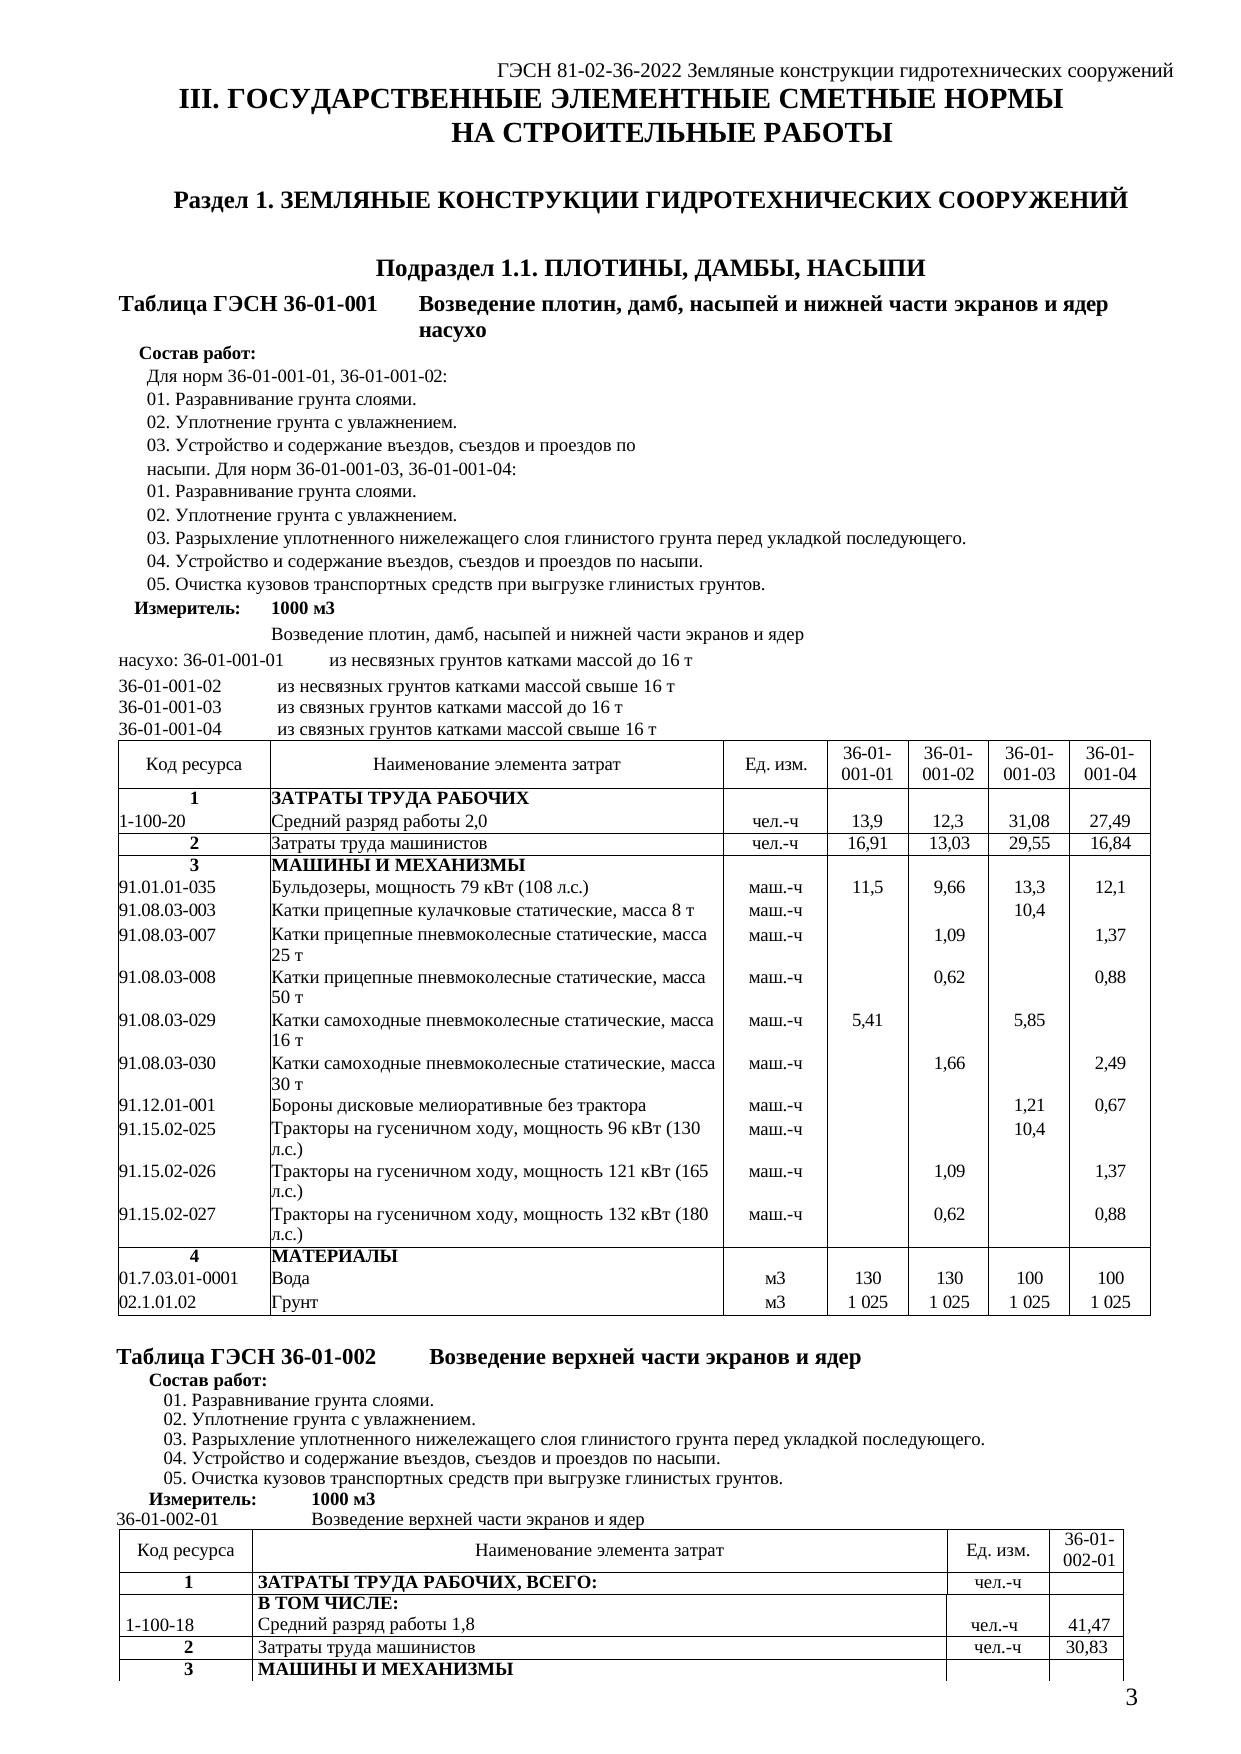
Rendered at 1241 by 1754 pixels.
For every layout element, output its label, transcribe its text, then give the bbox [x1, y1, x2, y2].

table_cell [724, 1248, 827, 1268]
table_cell [1070, 900, 1150, 923]
table_cell [909, 1248, 988, 1268]
table_cell 1 025 [989, 1291, 1069, 1315]
table_cell 0,88 [1070, 966, 1150, 1009]
table_cell 3 [120, 1660, 252, 1681]
subtitle Раздел 1. ЗЕМЛЯНЫЕ КОНСТРУКЦИИ ГИДРОТЕХНИЧЕСКИХ СООРУЖЕНИЙ Подраздел 1.1. ПЛОТИНЫ, ДАМБЫ, НАСЫПИ [173, 153, 1190, 290]
list из связных грунтов катками массой свыше 16 т [118, 718, 1190, 739]
list из связных грунтов катками массой до 16 т [118, 696, 1190, 718]
table_cell 01.7.03.01-0001 [119, 1268, 270, 1291]
table_cell [989, 1161, 1069, 1203]
table_header Наименование элемента затрат [271, 741, 723, 788]
table_header 36-01- 002-01 [1050, 1530, 1123, 1571]
table_cell 02.1.01.02 [119, 1291, 270, 1315]
table_cell 1,37 [1070, 1161, 1150, 1203]
table_cell 130 [909, 1268, 988, 1291]
table_cell [989, 1203, 1069, 1246]
table_cell маш.-ч [724, 878, 827, 900]
table_cell [828, 923, 908, 966]
table_cell 13,9 [828, 789, 908, 833]
text Состав работ: [148, 1369, 1190, 1391]
table_cell 91.12.01-001 [119, 1095, 270, 1117]
table_cell [828, 1248, 908, 1268]
text Возведение плотин, дамб, насыпей и нижней части экранов и ядер насухо: 36-01-001-01 из несвязных грунтов катками массой до 16 т [118, 623, 868, 670]
table_cell Затраты труда машинистов [253, 1637, 946, 1659]
table_cell [1070, 1009, 1150, 1052]
text Измеритель: 1000 м3 [148, 1488, 1190, 1510]
table_cell Бульдозеры, мощность 79 кВт (108 л.с.) [271, 878, 723, 900]
table_cell маш.-ч [724, 1009, 827, 1052]
table_cell 12,1 [1070, 878, 1150, 900]
table_cell Затраты труда машинистов [271, 834, 723, 855]
table_cell [828, 856, 908, 877]
table_cell Катки прицепные пневмоколесные статические, масса 25 т [271, 923, 723, 966]
table_cell Катки самоходные пневмоколесные статические, масса 16 т [271, 1009, 723, 1052]
table_cell В ТОМ ЧИСЛЕ: [253, 1595, 946, 1615]
table_cell 29,55 [989, 834, 1069, 855]
text 05. Очистка кузовов транспортных средств при выгрузке глинистых грунтов. [163, 1469, 1190, 1488]
table_cell 91.08.03-030 [119, 1052, 270, 1095]
table_cell 9,66 [909, 878, 988, 900]
list Уплотнение грунта с увлажнением. [147, 411, 1190, 433]
table_cell МАТЕРИАЛЫ [271, 1248, 723, 1268]
text Для норм 36-01-001-01, 36-01-001-02: [147, 365, 1190, 387]
table_header 36-01- 001-01 [828, 741, 908, 788]
list Устройство и содержание въездов, съездов и проездов по насыпи. Для норм 36-01-001-03, 36-01-001-04: [147, 434, 703, 479]
table_cell м3 [724, 1268, 827, 1291]
table_cell 31,08 [989, 789, 1069, 833]
table_cell 130 [828, 1268, 908, 1291]
table_cell чел.-ч [947, 1595, 1049, 1636]
table_cell [909, 856, 988, 877]
text 03. Разрыхление уплотненного нижележащего слоя глинистого грунта перед укладкой последующего. [163, 1430, 1190, 1449]
table_cell 91.01.01-035 [119, 878, 270, 900]
table_cell 100 [989, 1268, 1069, 1291]
table_cell 0,62 [909, 966, 988, 1009]
table_cell 0,88 [1070, 1203, 1150, 1246]
table_cell маш.-ч [724, 966, 827, 1009]
table_cell [1050, 1573, 1123, 1594]
table_cell маш.-ч [724, 1203, 827, 1246]
list Разравнивание грунта слоями. [147, 388, 1190, 410]
table_cell 1 025 [909, 1291, 988, 1315]
table_cell [989, 1052, 1069, 1095]
table_cell 91.15.02-027 [119, 1203, 270, 1246]
table_cell 10,4 [989, 900, 1069, 923]
table_cell Бороны дисковые мелиоративные без трактора [271, 1095, 723, 1117]
table_cell маш.-ч [724, 1052, 827, 1095]
table_cell 10,4 [989, 1117, 1069, 1161]
table_header Код ресурса [119, 741, 270, 788]
table_cell 3 [119, 856, 270, 877]
table_cell МАШИНЫ И МЕХАНИЗМЫ [271, 856, 723, 877]
table_cell 1 [120, 1573, 252, 1594]
table_cell Катки прицепные кулачковые статические, масса 8 т [271, 900, 723, 923]
table_cell 4 [119, 1248, 270, 1268]
table_cell [909, 1009, 988, 1052]
subtitle ГОСУДАРСТВЕННЫЕ ЭЛЕМЕНТНЫЕ СМЕТНЫЕ НОРМЫ НА СТРОИТЕЛЬНЫЕ РАБОТЫ [178, 81, 1113, 148]
text 02. Уплотнение грунта с увлажнением. [163, 1410, 1190, 1430]
table_header Код ресурса [120, 1530, 252, 1571]
table_cell [1050, 1660, 1123, 1681]
table_cell 91.08.03-008 [119, 966, 270, 1009]
table_cell [828, 1203, 908, 1246]
table_cell [828, 900, 908, 923]
table_cell Вода [271, 1268, 723, 1291]
table_cell 1,66 [909, 1052, 988, 1095]
table_cell 12,3 [909, 789, 988, 833]
table_cell Катки прицепные пневмоколесные статические, масса 50 т [271, 966, 723, 1009]
table_cell маш.-ч [724, 923, 827, 966]
table_cell 1,09 [909, 1161, 988, 1203]
table_cell [909, 900, 988, 923]
table_cell ЗАТРАТЫ ТРУДА РАБОЧИХ, ВСЕГО: [253, 1573, 947, 1594]
table_cell 91.08.03-007 [119, 923, 270, 966]
table_cell [1070, 1248, 1150, 1268]
table_header Наименование элемента затрат [253, 1530, 947, 1571]
table_cell чел.-ч [724, 789, 827, 833]
table_cell маш.-ч [724, 900, 827, 923]
table_cell 1,09 [909, 923, 988, 966]
table_cell 11,5 [828, 878, 908, 900]
text Состав работ: [139, 343, 1190, 364]
table_cell 1,37 [1070, 923, 1150, 966]
table_cell [828, 1052, 908, 1095]
table_cell Средний разряд работы 2,0 [271, 810, 723, 833]
table_cell [909, 1117, 988, 1161]
table_cell 13,3 [989, 878, 1069, 900]
text 01. Разравнивание грунта слоями. [163, 1391, 1190, 1410]
table_cell [909, 1095, 988, 1117]
table_cell 91.08.03-003 [119, 900, 270, 923]
table_cell Грунт [271, 1291, 723, 1315]
table_cell маш.-ч [724, 1117, 827, 1161]
list Уплотнение грунта с увлажнением. [147, 504, 1190, 525]
table_cell Тракторы на гусеничном ходу, мощность 121 кВт (165 л.с.) [271, 1161, 723, 1203]
table_cell 5,41 [828, 1009, 908, 1052]
table_cell 2 [120, 1637, 252, 1659]
table_cell [1070, 856, 1150, 877]
table_cell 91.15.02-025 [119, 1117, 270, 1161]
table_cell м3 [724, 1291, 827, 1315]
table_cell 2 [119, 834, 270, 855]
table_header 36-01- 001-02 [909, 741, 988, 788]
table_cell маш.-ч [724, 1161, 827, 1203]
table_cell [1070, 1117, 1150, 1161]
table_cell [828, 1095, 908, 1117]
list из несвязных грунтов катками массой свыше 16 т [118, 675, 1190, 696]
table_cell 1,21 [989, 1095, 1069, 1117]
table_cell 1-100-18 [120, 1595, 252, 1636]
table_cell ЗАТРАТЫ ТРУДА РАБОЧИХ [271, 789, 723, 810]
table_cell 16,91 [828, 834, 908, 855]
text Измеритель: 1000 м3 [134, 597, 1190, 618]
table_cell [947, 1660, 1049, 1681]
table_cell Тракторы на гусеничном ходу, мощность 96 кВт (130 л.с.) [271, 1117, 723, 1161]
table_cell 16,84 [1070, 834, 1150, 855]
table_cell 30,83 [1050, 1637, 1123, 1659]
list Разравнивание грунта слоями. [147, 481, 1190, 502]
table_cell 91.08.03-029 [119, 1009, 270, 1052]
text Таблица ГЭСН 36-01-002 Возведение верхней части экранов и ядер [116, 1343, 1190, 1369]
table_cell 100 [1070, 1268, 1150, 1291]
table_header Ед. изм. [948, 1530, 1049, 1571]
table_cell 1 025 [828, 1291, 908, 1315]
table_cell 2,49 [1070, 1052, 1150, 1095]
table_cell 41,47 [1050, 1595, 1123, 1636]
text 36-01-002-01 Возведение верхней части экранов и ядер [116, 1510, 1190, 1529]
table_header Ед. изм. [724, 741, 827, 788]
table_cell 5,85 [989, 1009, 1069, 1052]
table_cell [989, 856, 1069, 877]
subtitle Таблица ГЭСН 36-01-001 Возведение плотин, дамб, насыпей и нижней части экранов и ядер [118, 291, 1190, 317]
table_cell чел.-ч [947, 1637, 1049, 1659]
table_cell чел.-ч [724, 834, 827, 855]
table_cell Средний разряд работы 1,8 [253, 1615, 946, 1636]
table_cell 1-100-20 [119, 810, 270, 833]
table_cell [989, 1248, 1069, 1268]
table_cell [724, 856, 827, 877]
table_cell 1 025 [1070, 1291, 1150, 1315]
table_cell МАШИНЫ И МЕХАНИЗМЫ [253, 1660, 946, 1681]
table_cell 91.15.02-026 [119, 1161, 270, 1203]
table_cell Катки самоходные пневмоколесные статические, масса 30 т [271, 1052, 723, 1095]
table_cell [828, 966, 908, 1009]
table_cell 27,49 [1070, 789, 1150, 833]
list Устройство и содержание въездов, съездов и проездов по насыпи. [147, 550, 1190, 572]
table_header 36-01- 001-04 [1070, 741, 1150, 788]
list Очистка кузовов транспортных средств при выгрузке глинистых грунтов. [147, 573, 1190, 594]
table_cell чел.-ч [948, 1573, 1049, 1594]
table_cell 0,62 [909, 1203, 988, 1246]
table_cell 0,67 [1070, 1095, 1150, 1117]
table_cell [989, 966, 1069, 1009]
text насухо [418, 317, 1190, 343]
text 04. Устройство и содержание въездов, съездов и проездов по насыпи. [163, 1449, 1190, 1469]
list Разрыхление уплотненного нижележащего слоя глинистого грунта перед укладкой последующего. [147, 527, 1190, 548]
table_cell маш.-ч [724, 1095, 827, 1117]
table_header 36-01- 001-03 [989, 741, 1069, 788]
table_cell [989, 923, 1069, 966]
table_cell 1 [119, 789, 270, 810]
table_cell 13,03 [909, 834, 988, 855]
table_cell Тракторы на гусеничном ходу, мощность 132 кВт (180 л.с.) [271, 1203, 723, 1246]
table_cell [828, 1161, 908, 1203]
table_cell [828, 1117, 908, 1161]
